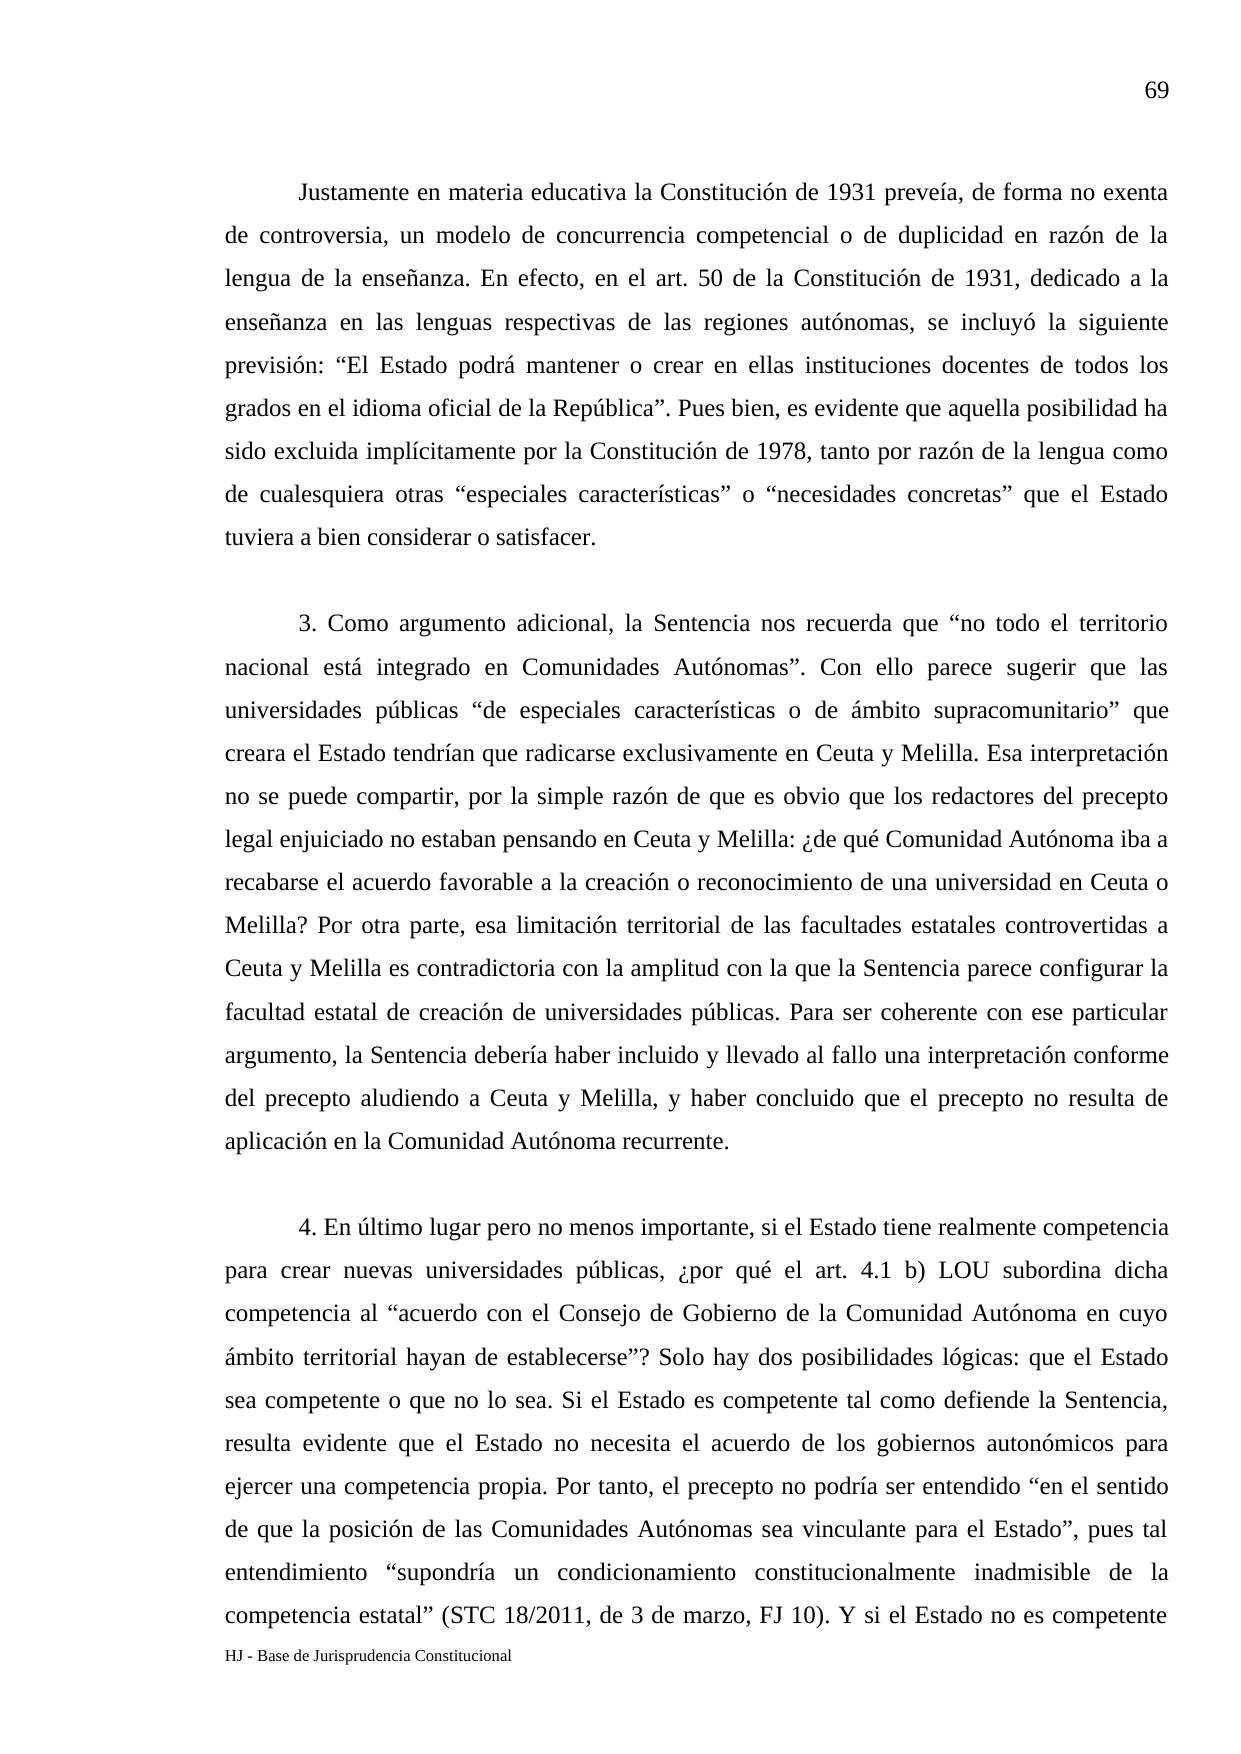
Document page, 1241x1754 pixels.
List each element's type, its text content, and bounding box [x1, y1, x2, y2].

text 3. Como argumento adicional, la Sentencia nos recuerda que “no todo el territorio nacional está integrado en Comunidades Autónomas”. Con ello parece sugerir que las universidades públicas “de especiales características o de ámbito supracomunitario” que creara el Estado tendrían que radicarse exclusivamente en Ceuta y Melilla. Esa interpretación no se puede compartir, por la simple razón de que es obvio que los redactores del precepto legal enjuiciado no estaban pensando en Ceuta y Melilla: ¿de qué Comunidad Autónoma iba a recabarse el acuerdo favorable a la creación o reconocimiento de una universidad en Ceuta o Melilla? Por otra parte, esa limitación territorial de las facultades estatales controvertidas a Ceuta y Melilla es contradictoria con la amplitud con la que la Sentencia parece configurar la facultad estatal de creación de universidades públicas. Para ser coherente con ese particular argumento, la Sentencia debería haber incluido y llevado al fallo una interpretación conforme del precepto aludiendo a Ceuta y Melilla, y haber concluido que el precepto no resulta de aplicación en la Comunidad Autónoma recurrente. [224, 608, 1169, 1155]
text Justamente en materia educativa la Constitución de 1931 preveía, de forma no exenta de controversia, un modelo de concurrencia competencial o de duplicidad en razón de la lengua de la enseñanza. En efecto, en el art. 50 de la Constitución de 1931, dedicado a la enseñanza en las lenguas respectivas de las regiones autónomas, se incluyó la siguiente previsión: “El Estado podrá mantener o crear en ellas instituciones docentes de todos los grados en el idioma oficial de la República”. Pues bien, es evidente que aquella posibilidad ha sido excluida implícitamente por la Constitución de 1978, tanto por razón de la lengua como de cualesquiera otras “especiales características” o “necesidades concretas” que el Estado tuviera a bien considerar o satisfacer. [224, 177, 1169, 551]
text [224, 1212, 1169, 1629]
